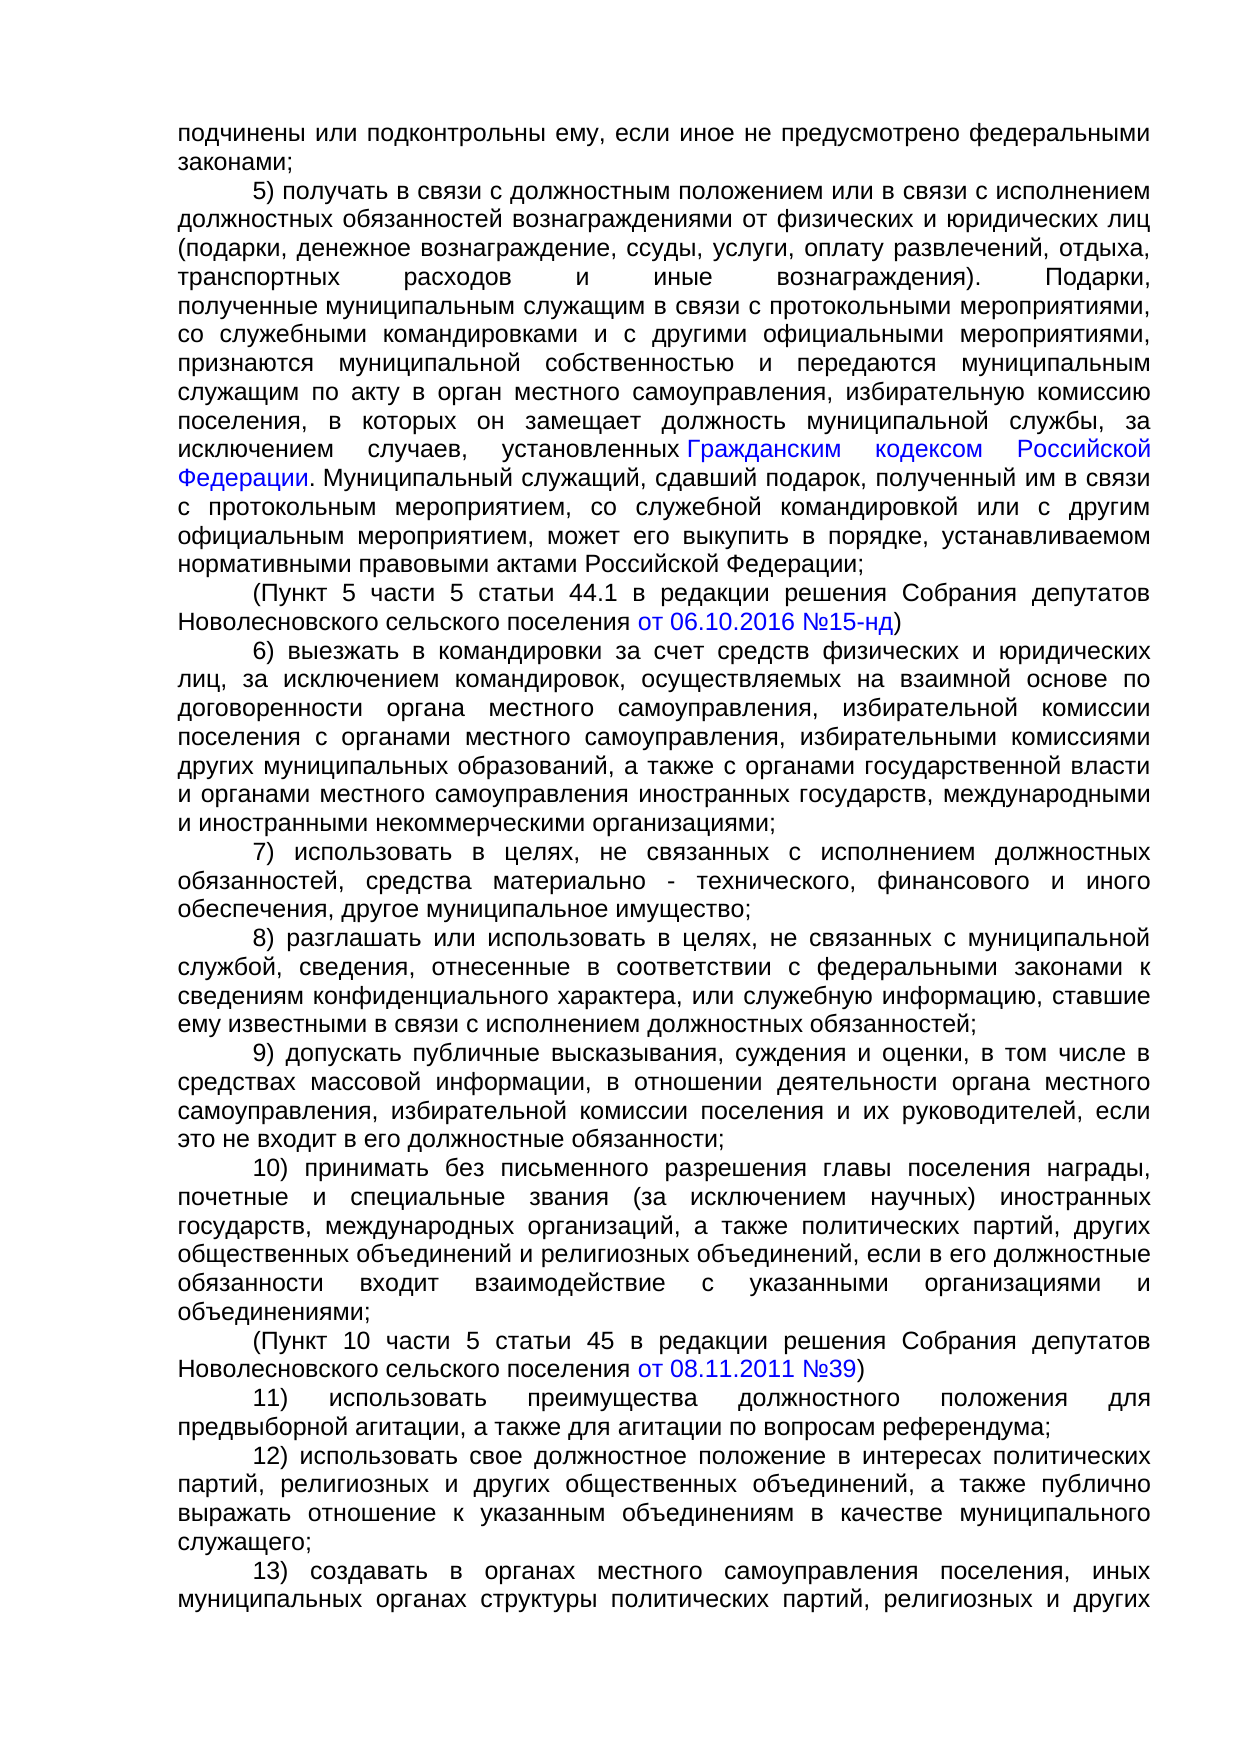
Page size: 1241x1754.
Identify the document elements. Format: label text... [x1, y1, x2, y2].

text 9) допускать публичные высказывания, суждения и оценки, в том числе в средствах массовой информации, в отношении деятельности органа местного самоуправления, избирательной комиссии поселения и их руководителей, если это не входит в его должностные обязанности; [177, 1038, 1152, 1153]
text (Пункт 5 части 5 статьи 44.1 в редакции решения Собрания депутатов Новолесновского сельского поселения от 06.10.2016 №15-нд) [177, 578, 1152, 636]
text 10) принимать без письменного разрешения главы поселения награды, почетные и специальные звания (за исключением научных) иностранных государств, международных организаций, а также политических партий, других общественных объединений и религиозных объединений, если в его должностные обязанности входит взаимодействие с указанными организациями и объединениями; [177, 1153, 1152, 1326]
text 6) выезжать в командировки за счет средств физических и юридических лиц, за исключением командировок, осуществляемых на взаимной основе по договоренности органа местного самоуправления, избирательной комиссии поселения с органами местного самоуправления, избирательными комиссиями других муниципальных образований, а также с органами государственной власти и органами местного самоуправления иностранных государств, международными и иностранными некоммерческими организациями; [177, 636, 1152, 837]
text 12) использовать свое должностное положение в интересах политических партий, религиозных и других общественных объединений, а также публично выражать отношение к указанным объединениям в качестве муниципального служащего; [177, 1441, 1152, 1556]
text 5) получать в связи с должностным положением или в связи с исполнением должностных обязанностей вознаграждениями от физических и юридических лиц (подарки, денежное вознаграждение, ссуды, услуги, оплату развлечений, отдыха, транспортных расходов и иные вознаграждения). Подарки, полученные муниципальным служащим в связи с протокольными мероприятиями, со служебными командировками и с другими официальными мероприятиями, признаются муниципальной собственностью и передаются муниципальным служащим по акту в орган местного самоуправления, избирательную комиссию поселения, в которых он замещает должность муниципальной службы, за исключением случаев, установленных Гражданским кодексом Российской Федерации. Муниципальный служащий, сдавший подарок, полученный им в связи с протокольным мероприятием, со служебной командировкой или с другим официальным мероприятием, может его выкупить в порядке, устанавливаемом нормативными правовыми актами Российской Федерации; [177, 176, 1152, 578]
text (Пункт 10 части 5 статьи 45 в редакции решения Собрания депутатов Новолесновского сельского поселения от 08.11.2011 №39) [177, 1326, 1152, 1383]
text 8) разглашать или использовать в целях, не связанных с муниципальной службой, сведения, отнесенные в соответствии с федеральными законами к сведениям конфиденциального характера, или служебную информацию, ставшие ему известными в связи с исполнением должностных обязанностей; [177, 923, 1152, 1038]
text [177, 118, 1152, 176]
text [177, 1556, 1152, 1613]
text 11) использовать преимущества должностного положения для предвыборной агитации, а также для агитации по вопросам референдума; [177, 1383, 1152, 1441]
text 7) использовать в целях, не связанных с исполнением должностных обязанностей, средства материально - технического, финансового и иного обеспечения, другое муниципальное имущество; [177, 837, 1152, 923]
